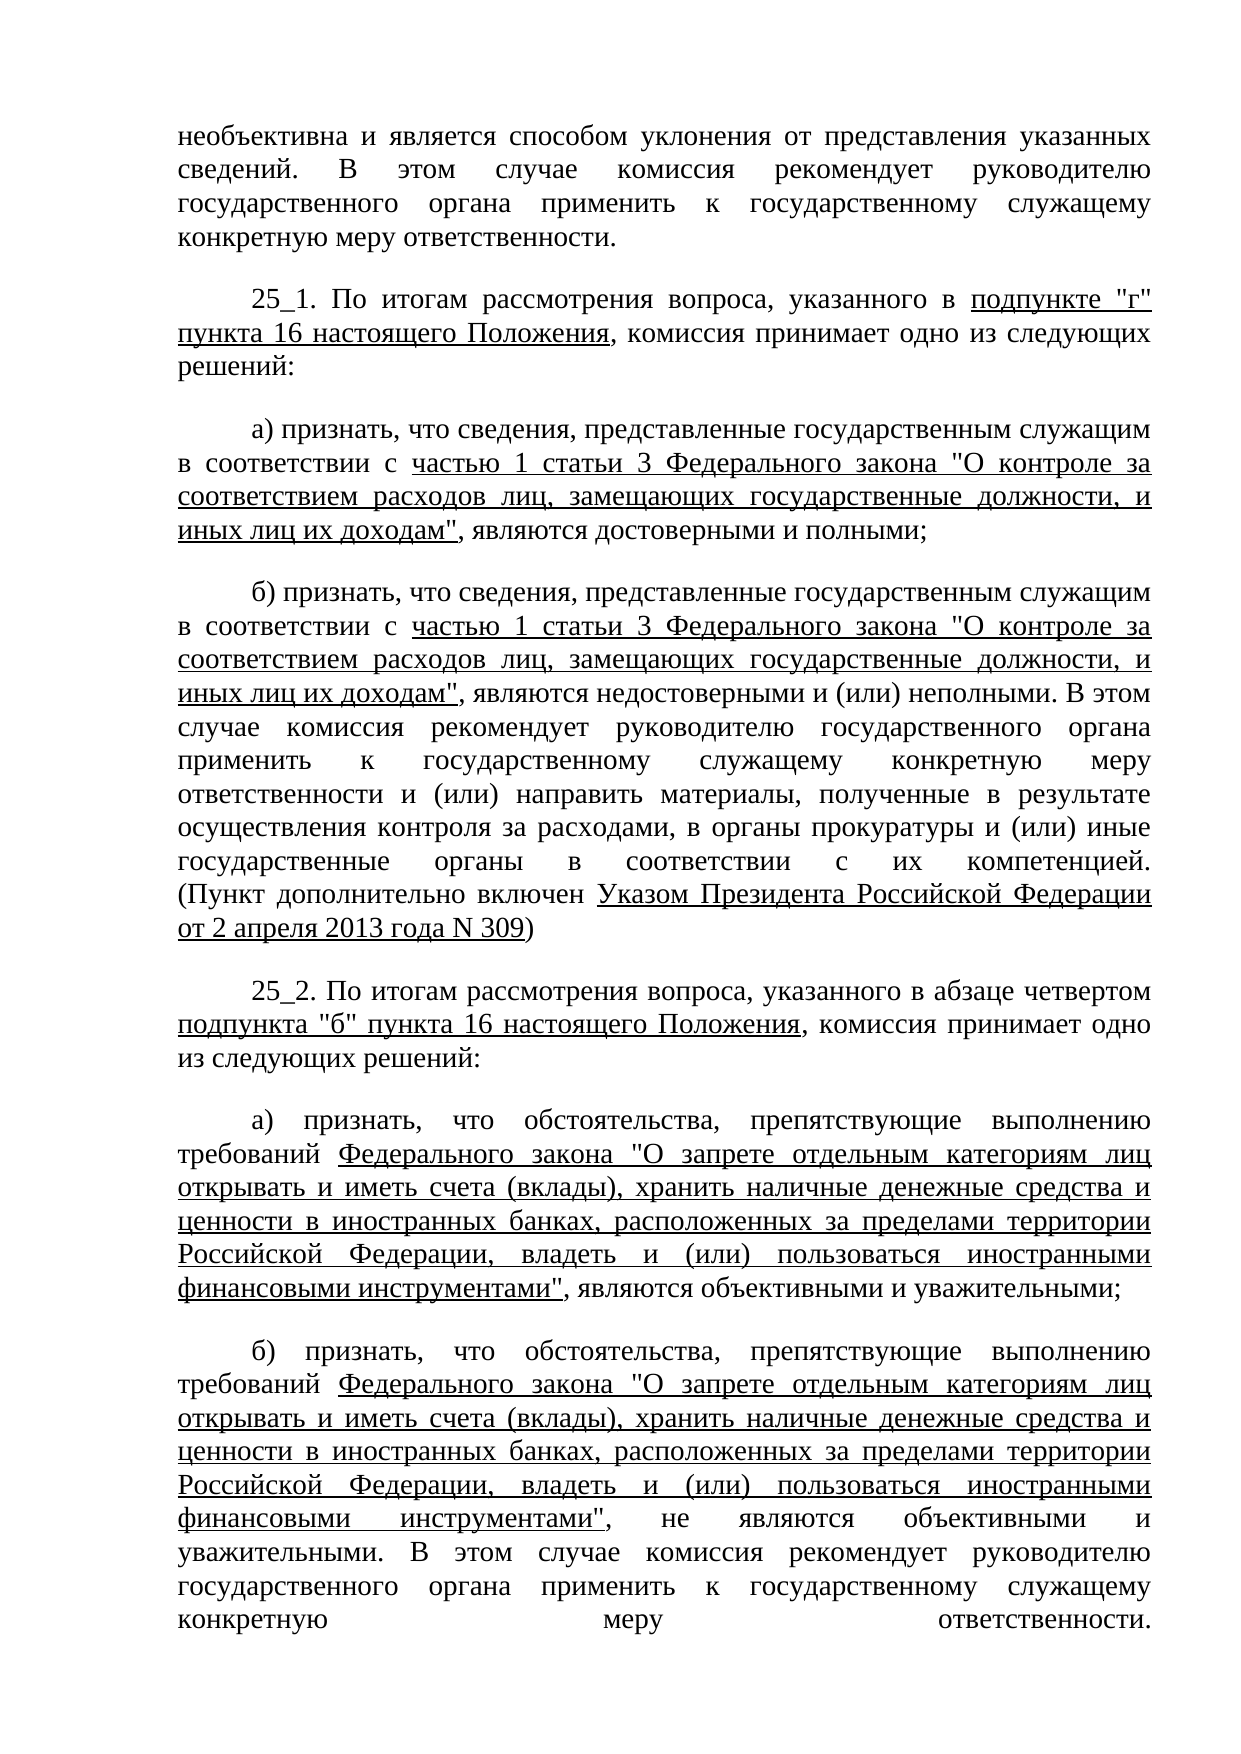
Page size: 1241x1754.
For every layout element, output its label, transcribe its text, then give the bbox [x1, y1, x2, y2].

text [177, 1497, 1152, 1635]
text б) признать, что сведения, представленные государственным служащим в соответствии с частью 1 статьи 3 Федерального закона "О контроле за соответствием расходов лиц, замещающих государственные должности, и иных лиц их доходам", являются недостоверными и (или) неполными. В этом случае комиссия рекомендует руководителю государственного органа применить к государственному служащему конкретную меру ответственности и (или) направить материалы, полученные в результате осуществления контроля за расходами, в органы прокуратуры и (или) иные государственные органы в соответствии с их компетенцией. (Пункт дополнительно включен Указом Президента Российской Федерации от 2 апреля 2013 года N 309) [177, 672, 1152, 943]
text б) признать, что сведения, представленные государственным служащим в соответствии с частью 1 статьи 3 Федерального закона "О контроле за соответствием расходов лиц, замещающих государственные должности, и иных лиц их доходам", являются недостоверными и (или) неполными. В этом случае комиссия рекомендует руководителю государственного органа применить к государственному служащему конкретную меру ответственности и (или) направить материалы, полученные в результате осуществления контроля за расходами, в органы прокуратуры и (или) иные государственные органы в соответствии с их компетенцией. (Пункт дополнительно включен Указом Президента Российской Федерации от 2 апреля 2013 года N 309) [177, 574, 1152, 671]
text а) признать, что сведения, представленные государственным служащим в соответствии с частью 1 статьи 3 Федерального закона "О контроле за соответствием расходов лиц, замещающих государственные должности, и иных лиц их доходам", являются достоверными и полными; [177, 508, 1152, 545]
text а) признать, что обстоятельства, препятствующие выполнению требований Федерального закона "О запрете отдельным категориям лиц открывать и иметь счета (вклады), хранить наличные денежные средства и ценности в иностранных банках, расположенных за пределами территории Российской Федерации, владеть и (или) пользоваться иностранными финансовыми инструментами", являются объективными и уважительными; [177, 1267, 1152, 1304]
text а) признать, что обстоятельства, препятствующие выполнению требований Федерального закона "О запрете отдельным категориям лиц открывать и иметь счета (вклады), хранить наличные денежные средства и ценности в иностранных банках, расположенных за пределами территории Российской Федерации, владеть и (или) пользоваться иностранными финансовыми инструментами", являются объективными и уважительными; [177, 1102, 1152, 1266]
text 25_1. По итогам рассмотрения вопроса, указанного в подпункте "г" пункта 16 настоящего Положения, комиссия принимает одно из следующих решений: [177, 281, 1152, 382]
text 25_2. По итогам рассмотрения вопроса, указанного в абзаце четвертом подпункта "б" пункта 16 настоящего Положения, комиссия принимает одно из следующих решений: [177, 973, 1152, 1073]
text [177, 118, 1152, 252]
text а) признать, что сведения, представленные государственным служащим в соответствии с частью 1 статьи 3 Федерального закона "О контроле за соответствием расходов лиц, замещающих государственные должности, и иных лиц их доходам", являются достоверными и полными; [177, 411, 1152, 507]
